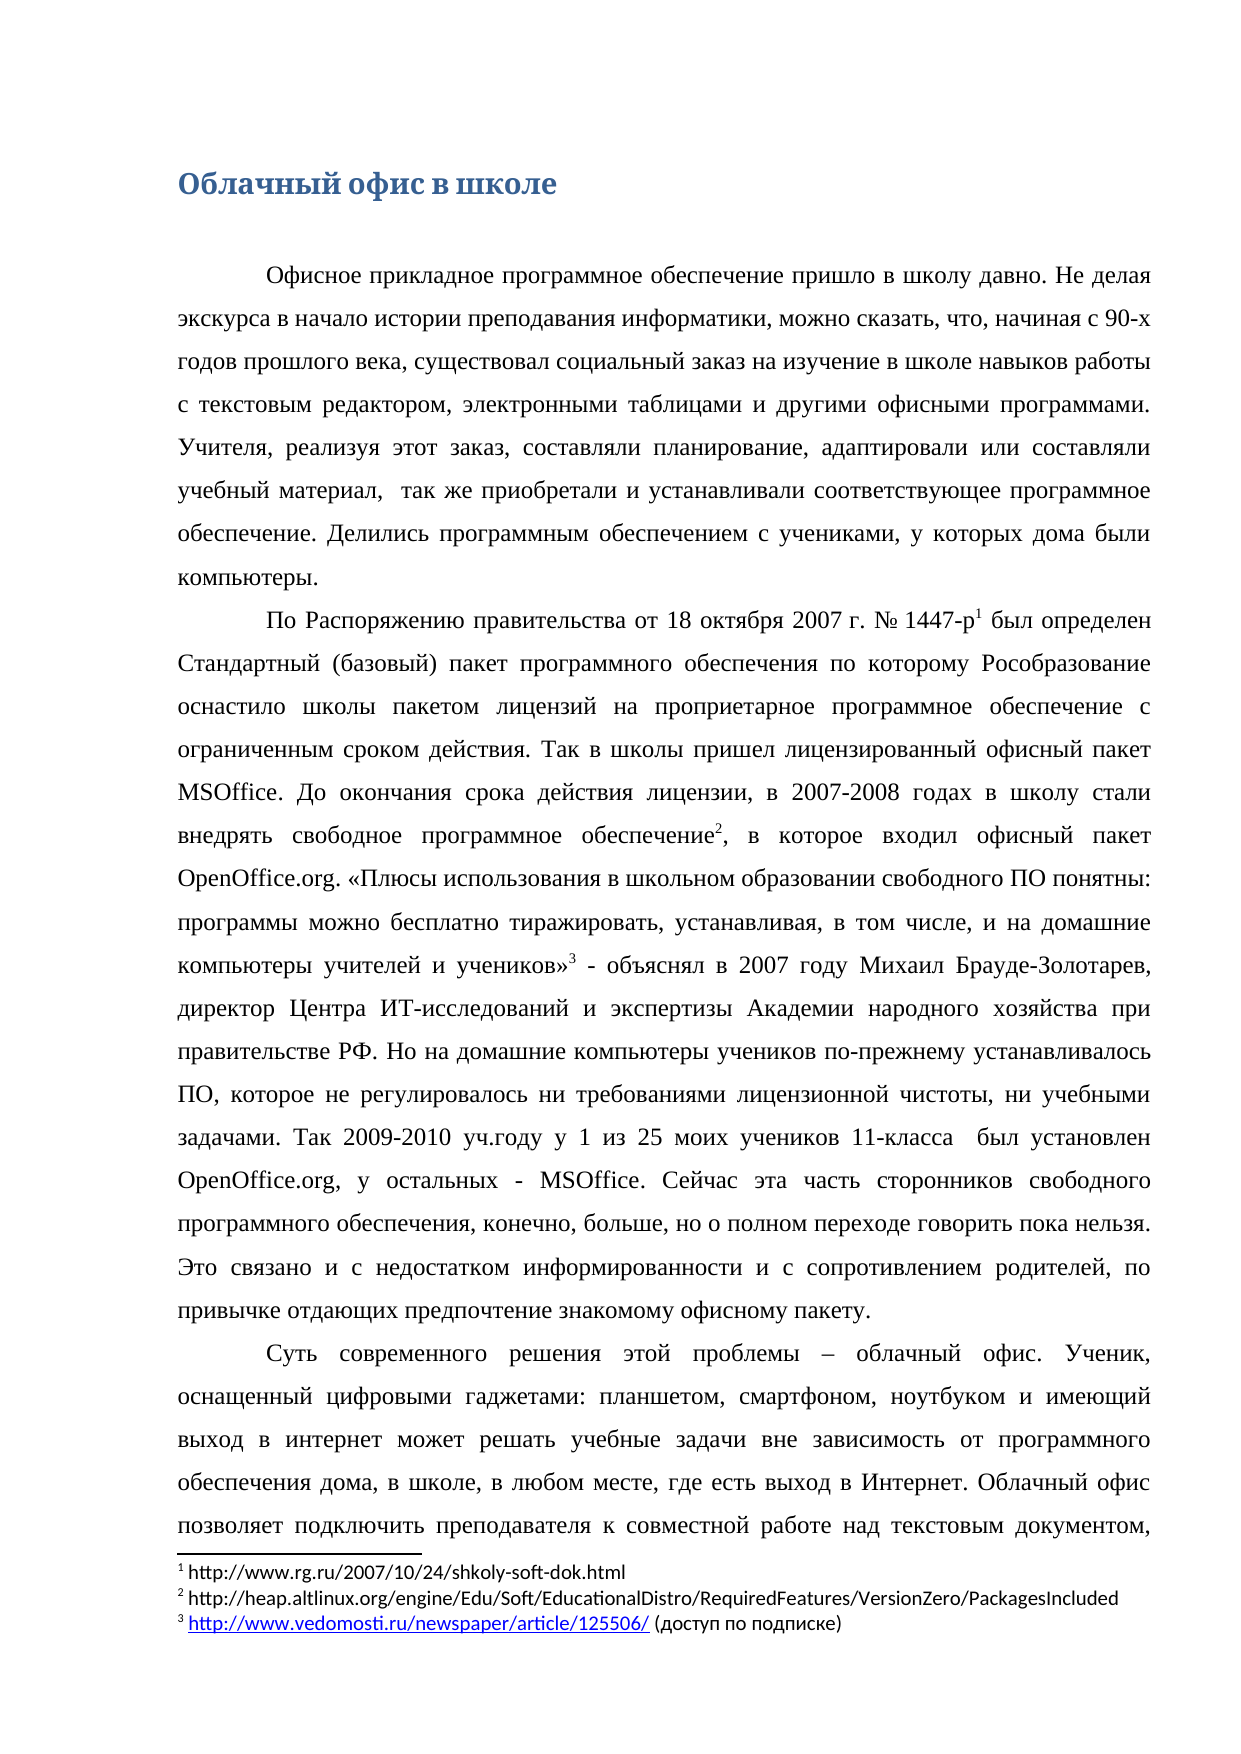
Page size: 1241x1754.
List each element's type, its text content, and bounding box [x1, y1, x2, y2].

subtitle Облачный офис в школе [177, 168, 1152, 202]
text Офисное прикладное программное обеспечение пришло в школу давно. Не делая экскурса в начало истории преподавания информатики, можно сказать, что, начиная с 90-х годов прошлого века, существовал социальный заказ на изучение в школе навыков работы с текстовым редактором, электронными таблицами и другими офисными программами. Учителя, реализуя этот заказ, составляли планирование, адаптировали или составляли учебный материал, так же приобретали и устанавливали соответствующее программное обеспечение. Делились программным обеспечением с учениками, у которых дома были компьютеры. [177, 260, 1152, 590]
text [177, 1338, 1152, 1539]
text По Распоряжению правительства от 18 октября 2007 г. № 1447-р был определен Стандартный (базовый) пакет программного обеспечения по которому Рособразование оснастило школы пакетом лицензий на проприетарное программное обеспечение с ограниченным сроком действия. Так в школы пришел лицензированный офисный пакет MSOffice. До окончания срока действия лицензии, в 2007-2008 годах в школу стали внедрять свободное программное обеспечение, в которое входил офисный пакет OpenOffice.org. «Плюсы использования в школьном образовании свободного ПО понятны: программы можно бесплатно тиражировать, устанавливая, в том числе, и на домашние компьютеры учителей и учеников» - объяснял в 2007 году Михаил Брауде-Золотарев, директор Центра ИТ-исследований и экспертизы Академии народного хозяйства при правительстве РФ. Но на домашние компьютеры учеников по-прежнему устанавливалось ПО, которое не регулировалось ни требованиями лицензионной чистоты, ни учебными задачами. Так 2009-2010 уч.году у 1 из 25 моих учеников 11-класса был установлен OpenOffice.org, у остальных - MSOffice. Сейчас эта часть сторонников свободного программного обеспечения, конечно, больше, но о полном переходе говорить пока нельзя. Это связано и с недостатком информированности и с сопротивлением родителей, по привычке отдающих предпочтение знакомому офисному пакету. [177, 605, 1152, 1323]
